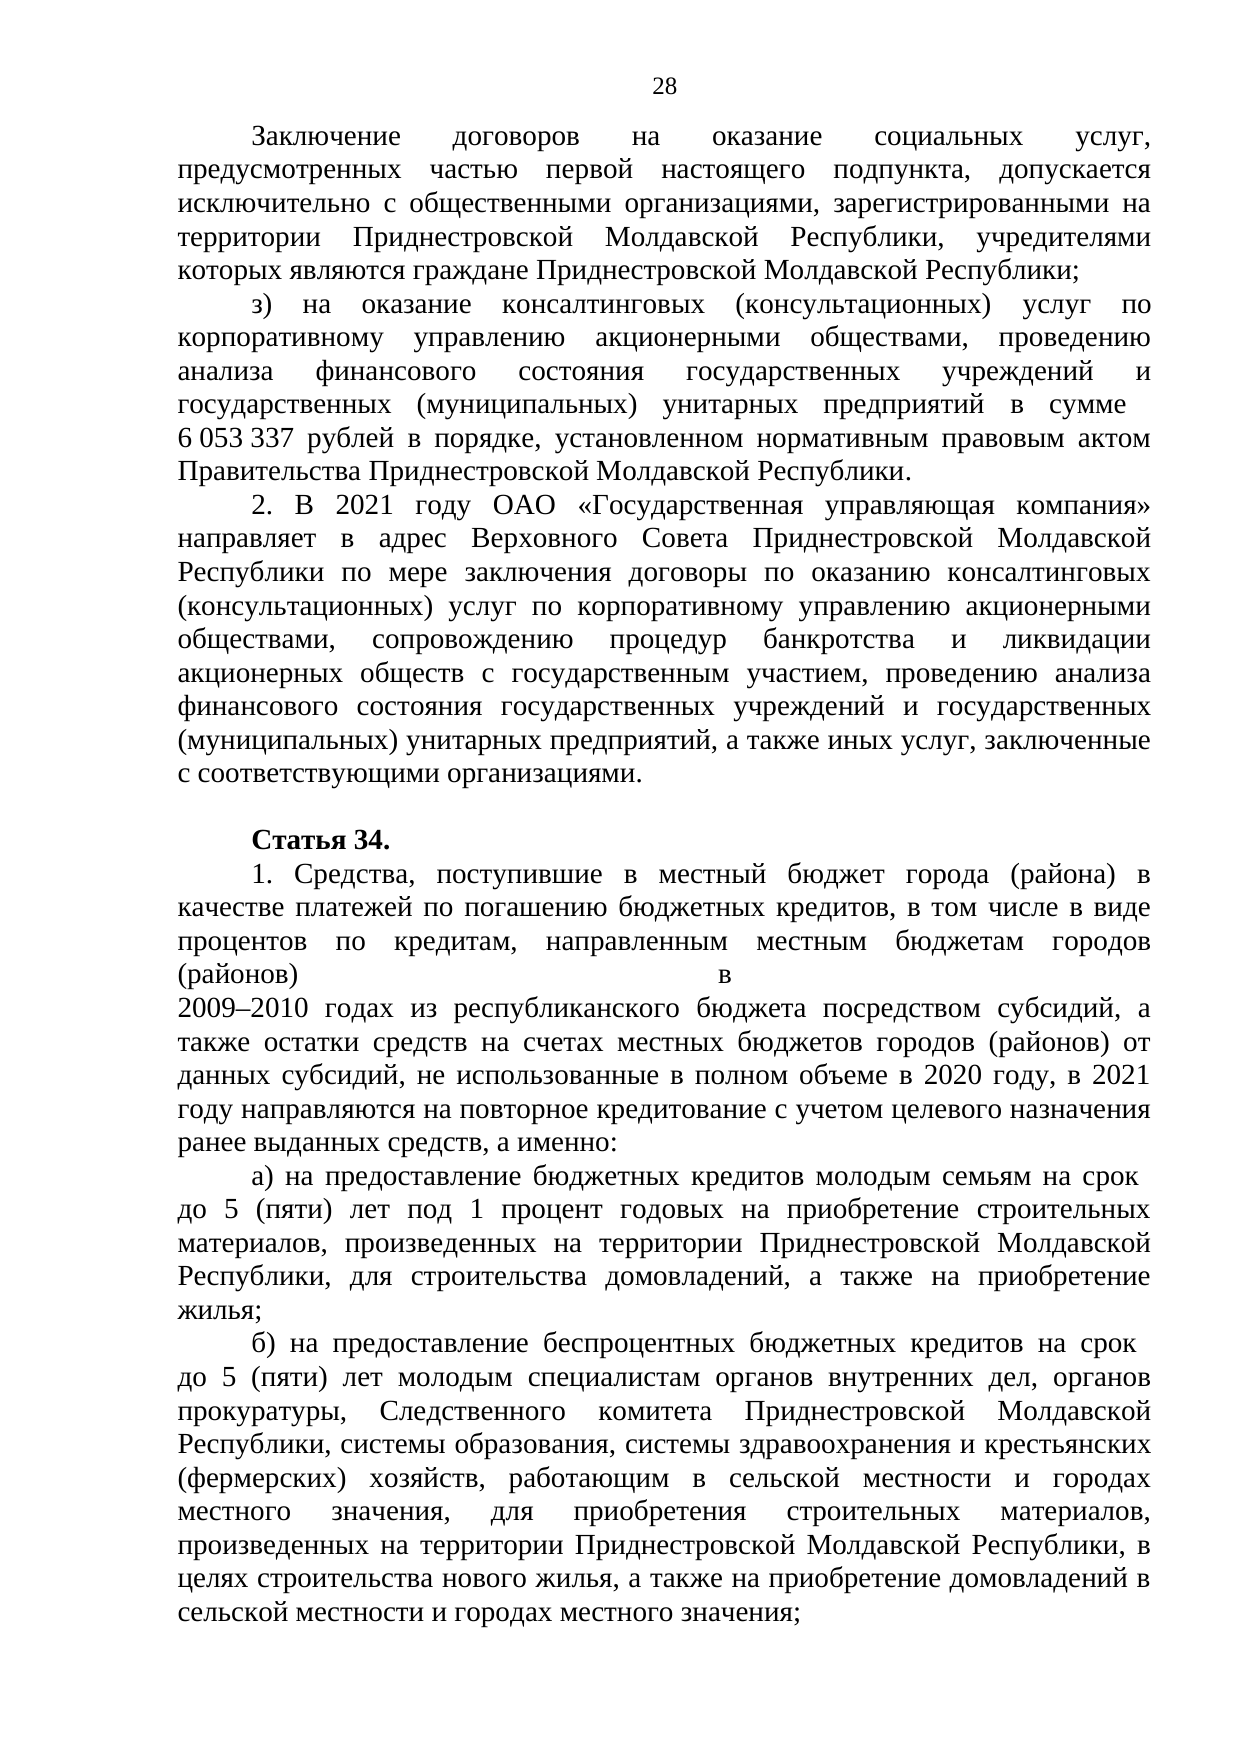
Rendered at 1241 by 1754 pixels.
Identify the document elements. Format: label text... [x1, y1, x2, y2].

text а) на предоставление бюджетных кредитов молодым семьям на срок до 5 (пяти) лет под 1 процент годовых на приобретение строительных материалов, произведенных на территории Приднестровской Молдавской Республики, для строительства домовладений, а также на приобретение жилья; [177, 1158, 1152, 1326]
text 2. В 2021 году ОАО «Государственная управляющая компания» направляет в адрес Верховного Совета Приднестровской Молдавской Республики по мере заключения договоры по оказанию консалтинговых (консультационных) услуг по корпоративному управлению акционерными обществами, сопровождению процедур банкротства и ликвидации акционерных обществ с государственным участием, проведению анализа финансового состояния государственных учреждений и государственных (муниципальных) унитарных предприятий, а также иных услуг, заключенные с соответствующими организациями. [177, 487, 1152, 789]
text з) на оказание консалтинговых (консультационных) услуг по корпоративному управлению акционерными обществами, проведению анализа финансового состояния государственных учреждений и государственных (муниципальных) унитарных предприятий в сумме 6 053 337 рублей в порядке, установленном нормативным правовым актом Правительства Приднестровской Молдавской Республики. [177, 286, 1152, 487]
text 1. Средства, поступившие в местный бюджет города (района) в качестве платежей по погашению бюджетных кредитов, в том числе в виде процентов по кредитам, направленным местным бюджетам городов (районов) в 2009–2010 годах из республиканского бюджета посредством субсидий, а также остатки средств на счетах местных бюджетов городов (районов) от данных субсидий, не использованные в полном объеме в 2020 году, в 2021 году направляются на повторное кредитование с учетом целевого назначения ранее выданных средств, а именно: [177, 856, 1152, 1158]
text Статья 34. [177, 822, 1152, 856]
text Заключение договоров на оказание социальных услуг, предусмотренных частью первой настоящего подпункта, допускается исключительно с общественными организациями, зарегистрированными на территории Приднестровской Молдавской Республики, учредителями которых являются граждане Приднестровской Молдавской Республики; [177, 118, 1152, 286]
text б) на предоставление беспроцентных бюджетных кредитов на срок до 5 (пяти) лет молодым специалистам органов внутренних дел, органов прокуратуры, Следственного комитета Приднестровской Молдавской Республики, системы образования, системы здравоохранения и крестьянских (фермерских) хозяйств, работающим в сельской местности и городах местного значения, для приобретения строительных материалов, произведенных на территории Приднестровской Молдавской Республики, в целях строительства нового жилья, а также на приобретение домовладений в сельской местности и городах местного значения; [177, 1326, 1152, 1627]
